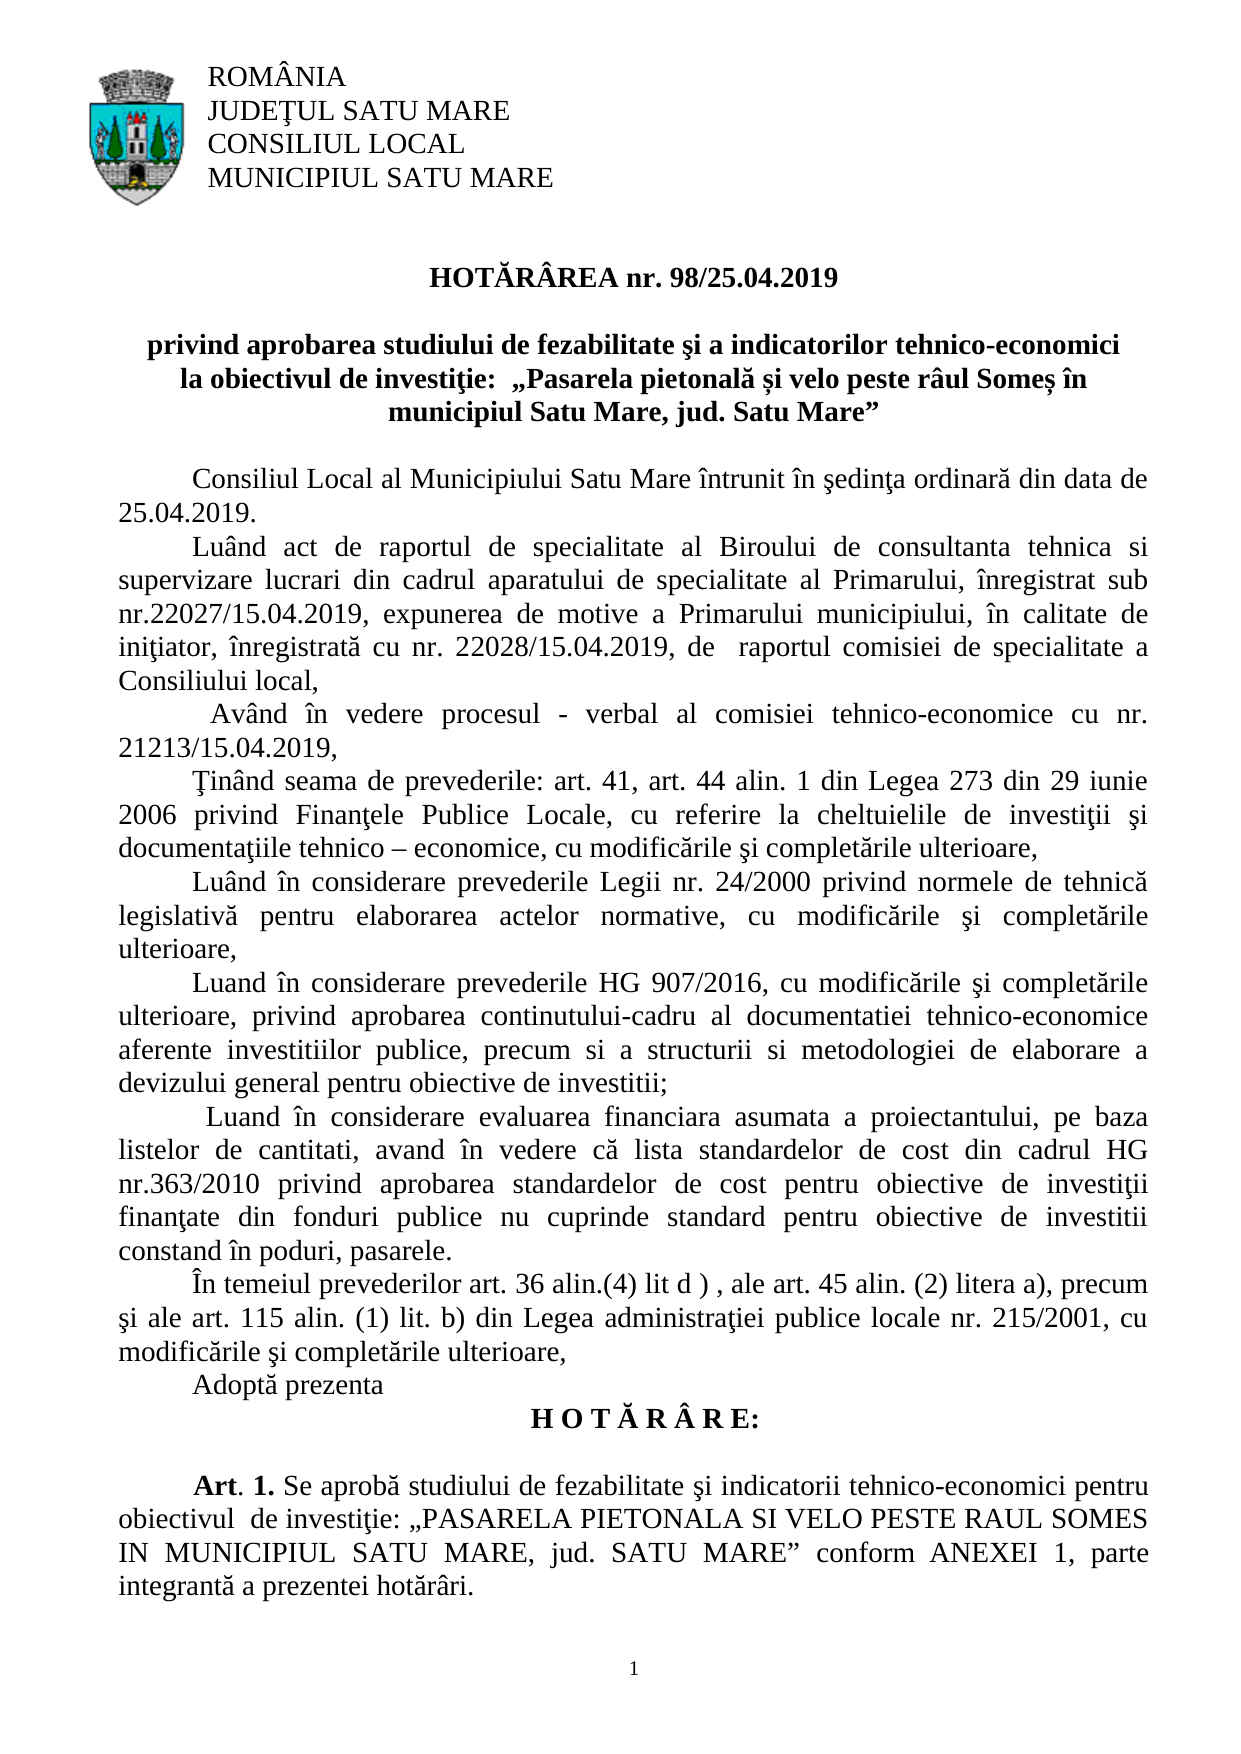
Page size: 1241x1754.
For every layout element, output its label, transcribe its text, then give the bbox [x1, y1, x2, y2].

text Ţinând seama de prevederile: art. 41, art. 44 alin. 1 din Legea 273 din 29 iunie 2006 privind Finanţele Publice Locale, cu referire la cheltuielile de investiţii şi documentaţiile tehnico – economice, cu modificările şi completările ulterioare, [118, 763, 1149, 864]
text Adoptă prezenta [118, 1367, 1149, 1401]
text H O T Ă R Â R E: [118, 1401, 1149, 1434]
text la obiectivul de investiţie: „Pasarela pietonală și velo peste râul Someș în municipiul Satu Mare, jud. Satu Mare” [118, 361, 1149, 428]
text HOTĂRÂREA nr. 98/25.04.2019 [118, 260, 1149, 294]
text MUNICIPIUL SATU MARE [189, 160, 1149, 193]
text Luând act de raportul de specialitate al Biroului de consultanta tehnica si supervizare lucrari din cadrul aparatului de specialitate al Primarului, înregistrat sub nr.22027/15.04.2019, expunerea de motive a Primarului municipiului, în calitate de iniţiator, înregistrată cu nr. 22028/15.04.2019, de raportul comisiei de specialitate a Consiliului local, [118, 529, 1149, 696]
text JUDEŢUL SATU MARE [189, 93, 1149, 126]
text Luând în considerare prevederile Legii nr. 24/2000 privind normele de tehnică legislativă pentru elaborarea actelor normative, cu modificările şi completările ulterioare, [118, 864, 1149, 965]
text privind aprobarea studiului de fezabilitate şi a indicatorilor tehnico-economici [118, 327, 1149, 361]
text ROMÂNIA [118, 59, 1149, 93]
picture [85, 67, 189, 207]
text În temeiul prevederilor art. 36 alin.(4) lit d ) , ale art. 45 alin. (2) litera a), precum şi ale art. 115 alin. (1) lit. b) din Legea administraţiei publice locale nr. 215/2001, cu modificările şi completările ulterioare, [118, 1267, 1149, 1367]
text Având în vedere procesul - verbal al comisiei tehnico-economice cu nr. 21213/15.04.2019, [118, 696, 1149, 763]
text CONSILIUL LOCAL [189, 126, 1149, 160]
text Art. 1. Se aprobă studiului de fezabilitate şi indicatorii tehnico-economici pentru obiectivul de investiţie: „PASARELA PIETONALA SI VELO PESTE RAUL SOMES IN MUNICIPIUL SATU MARE, jud. SATU MARE” conform ANEXEI 1, parte integrantă a prezentei hotărâri. [118, 1468, 1149, 1602]
text Luand în considerare evaluarea financiara asumata a proiectantului, pe baza listelor de cantitati, avand în vedere că lista standardelor de cost din cadrul HG nr.363/2010 privind aprobarea standardelor de cost pentru obiective de investiţii finanţate din fonduri publice nu cuprinde standard pentru obiective de investitii constand în poduri, pasarele. [118, 1099, 1149, 1267]
text Consiliul Local al Municipiului Satu Mare întrunit în şedinţa ordinară din data de 25.04.2019. [118, 462, 1149, 529]
text Luand în considerare prevederile HG 907/2016, cu modificările şi completările ulterioare, privind aprobarea continutului-cadru al documentatiei tehnico-economice aferente investitiilor publice, precum si a structurii si metodologiei de elaborare a devizului general pentru obiective de investitii; [118, 965, 1149, 1099]
